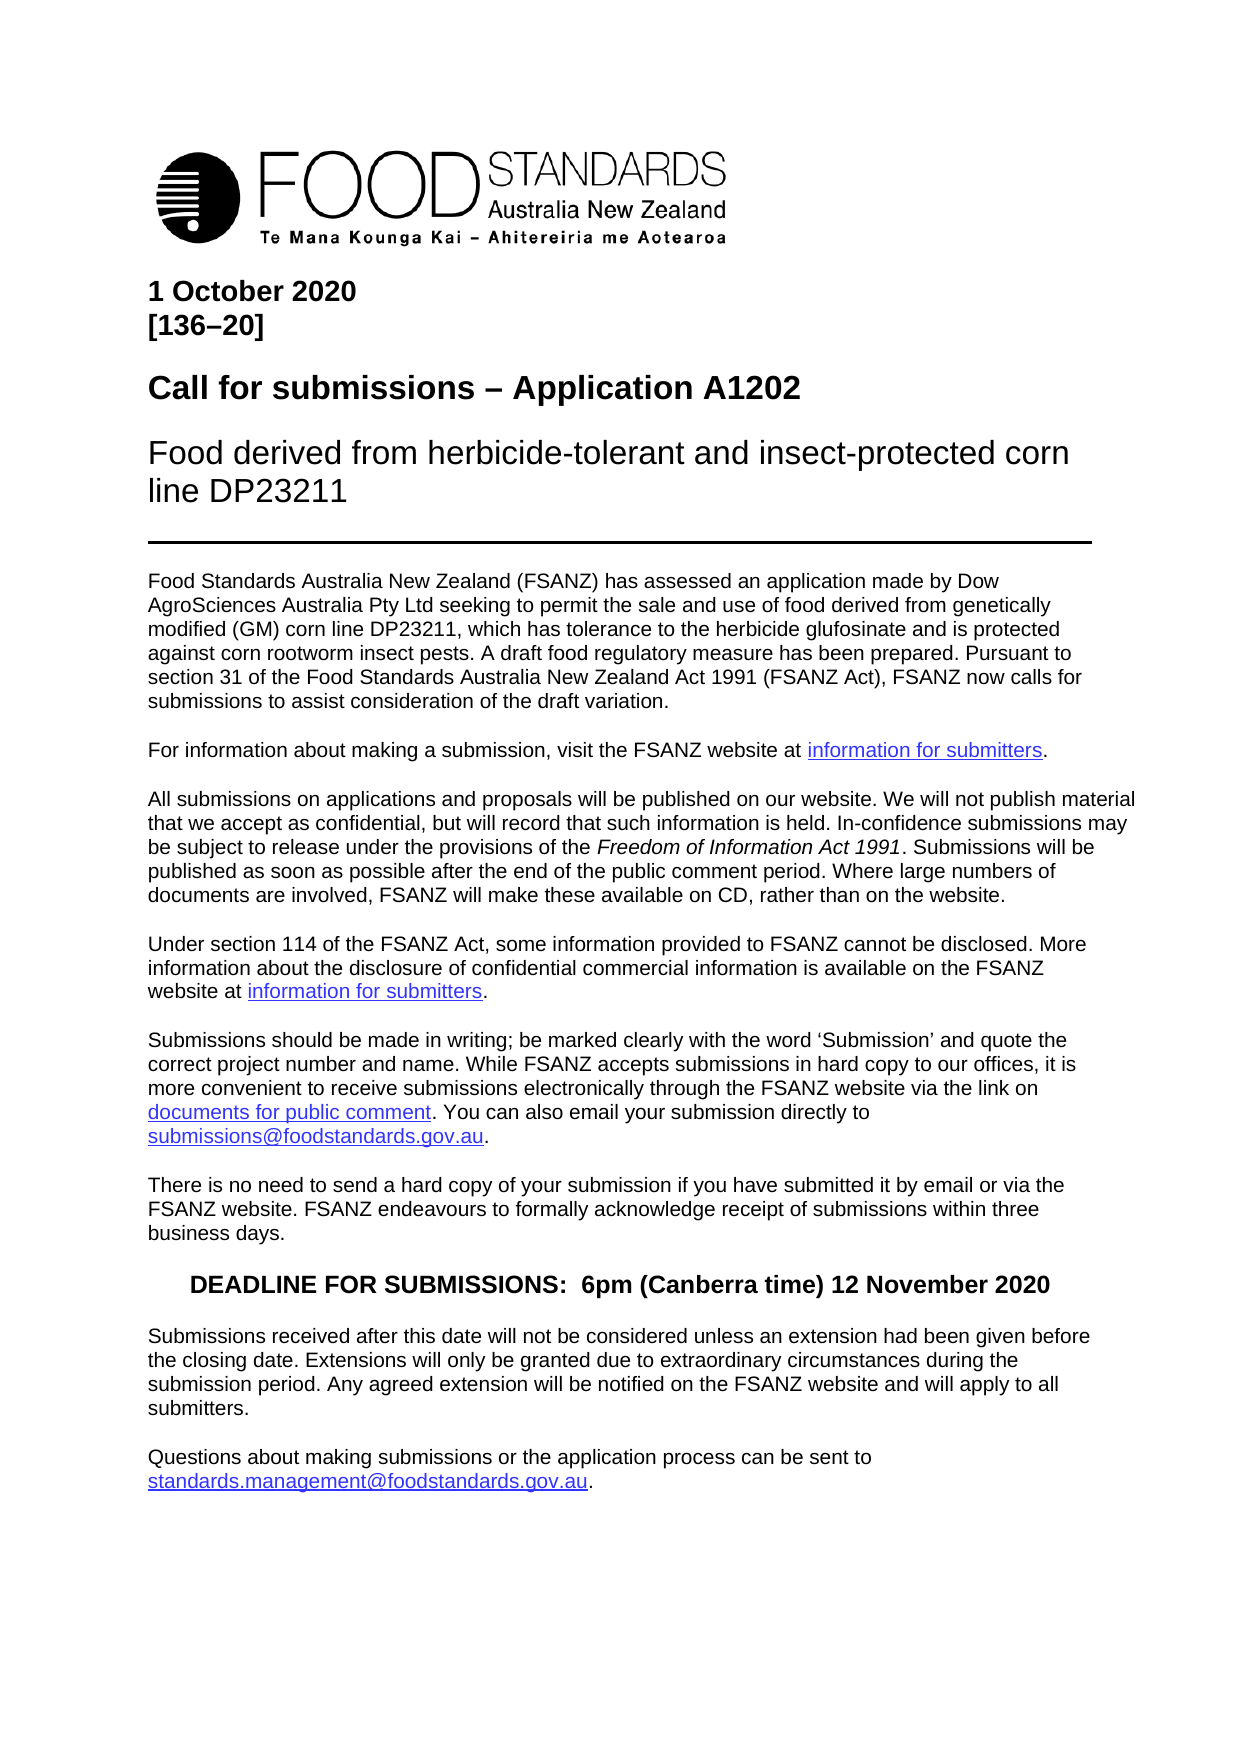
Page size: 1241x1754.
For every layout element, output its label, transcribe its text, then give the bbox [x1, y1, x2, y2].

text Under section 114 of the FSANZ Act, some information provided to FSANZ cannot be disclosed. More information about the disclosure of confidential commercial information is available on the FSANZ website at information for submitters. [148, 931, 1092, 1003]
title Food derived from herbicide-tolerant and insect-protected corn line DP23211 [148, 433, 1092, 509]
text Submissions should be made in writing; be marked clearly with the word ‘Submission’ and quote the correct project number and name. While FSANZ accepts submissions in hard copy to our offices, it is more convenient to receive submissions electronically through the FSANZ website via the link on documents for public comment. You can also email your submission directly to submissions@foodstandards.gov.au. [148, 1028, 1092, 1148]
text DEADLINE FOR SUBMISSIONS: 6pm (Canberra time) 12 November 2020 [148, 1270, 1092, 1299]
text There is no need to send a hard copy of your submission if you have submitted it by email or via the FSANZ website. FSANZ endeavours to formally acknowledge receipt of submissions within three business days. [148, 1173, 1092, 1245]
text [136–20] [148, 308, 1092, 342]
text For information about making a submission, visit the FSANZ website at information for submitters. [148, 738, 1092, 762]
picture [154, 147, 727, 249]
text Food Standards Australia New Zealand (FSANZ) has assessed an application made by Dow AgroSciences Australia Pty Ltd seeking to permit the sale and use of food derived from genetically modified (GM) corn line DP23211, which has tolerance to the herbicide glufosinate and is protected against corn rootworm insect pests. A draft food regulatory measure has been prepared. Pursuant to section 31 of the Food Standards Australia New Zealand Act 1991 (FSANZ Act), FSANZ now calls for submissions to assist consideration of the draft variation. [148, 569, 1092, 713]
text Submissions received after this date will not be considered unless an extension had been given before the closing date. Extensions will only be granted due to extraordinary circumstances during the submission period. Any agreed extension will be notified on the FSANZ website and will apply to all submitters. [148, 1324, 1092, 1419]
text Questions about making submissions or the application process can be sent to standards.management@foodstandards.gov.au. [148, 1444, 1092, 1492]
title Call for submissions – Application A1202 [148, 368, 1092, 406]
text 1 October 2020 [148, 274, 1092, 308]
text All submissions on applications and proposals will be published on our website. We will not publish material that we accept as confidential, but will record that such information is held. In-confidence submissions may be subject to release under the provisions of the Freedom of Information Act 1991. Submissions will be published as soon as possible after the end of the public comment period. Where large numbers of documents are involved, FSANZ will make these available on CD, rather than on the website. [148, 787, 1137, 906]
